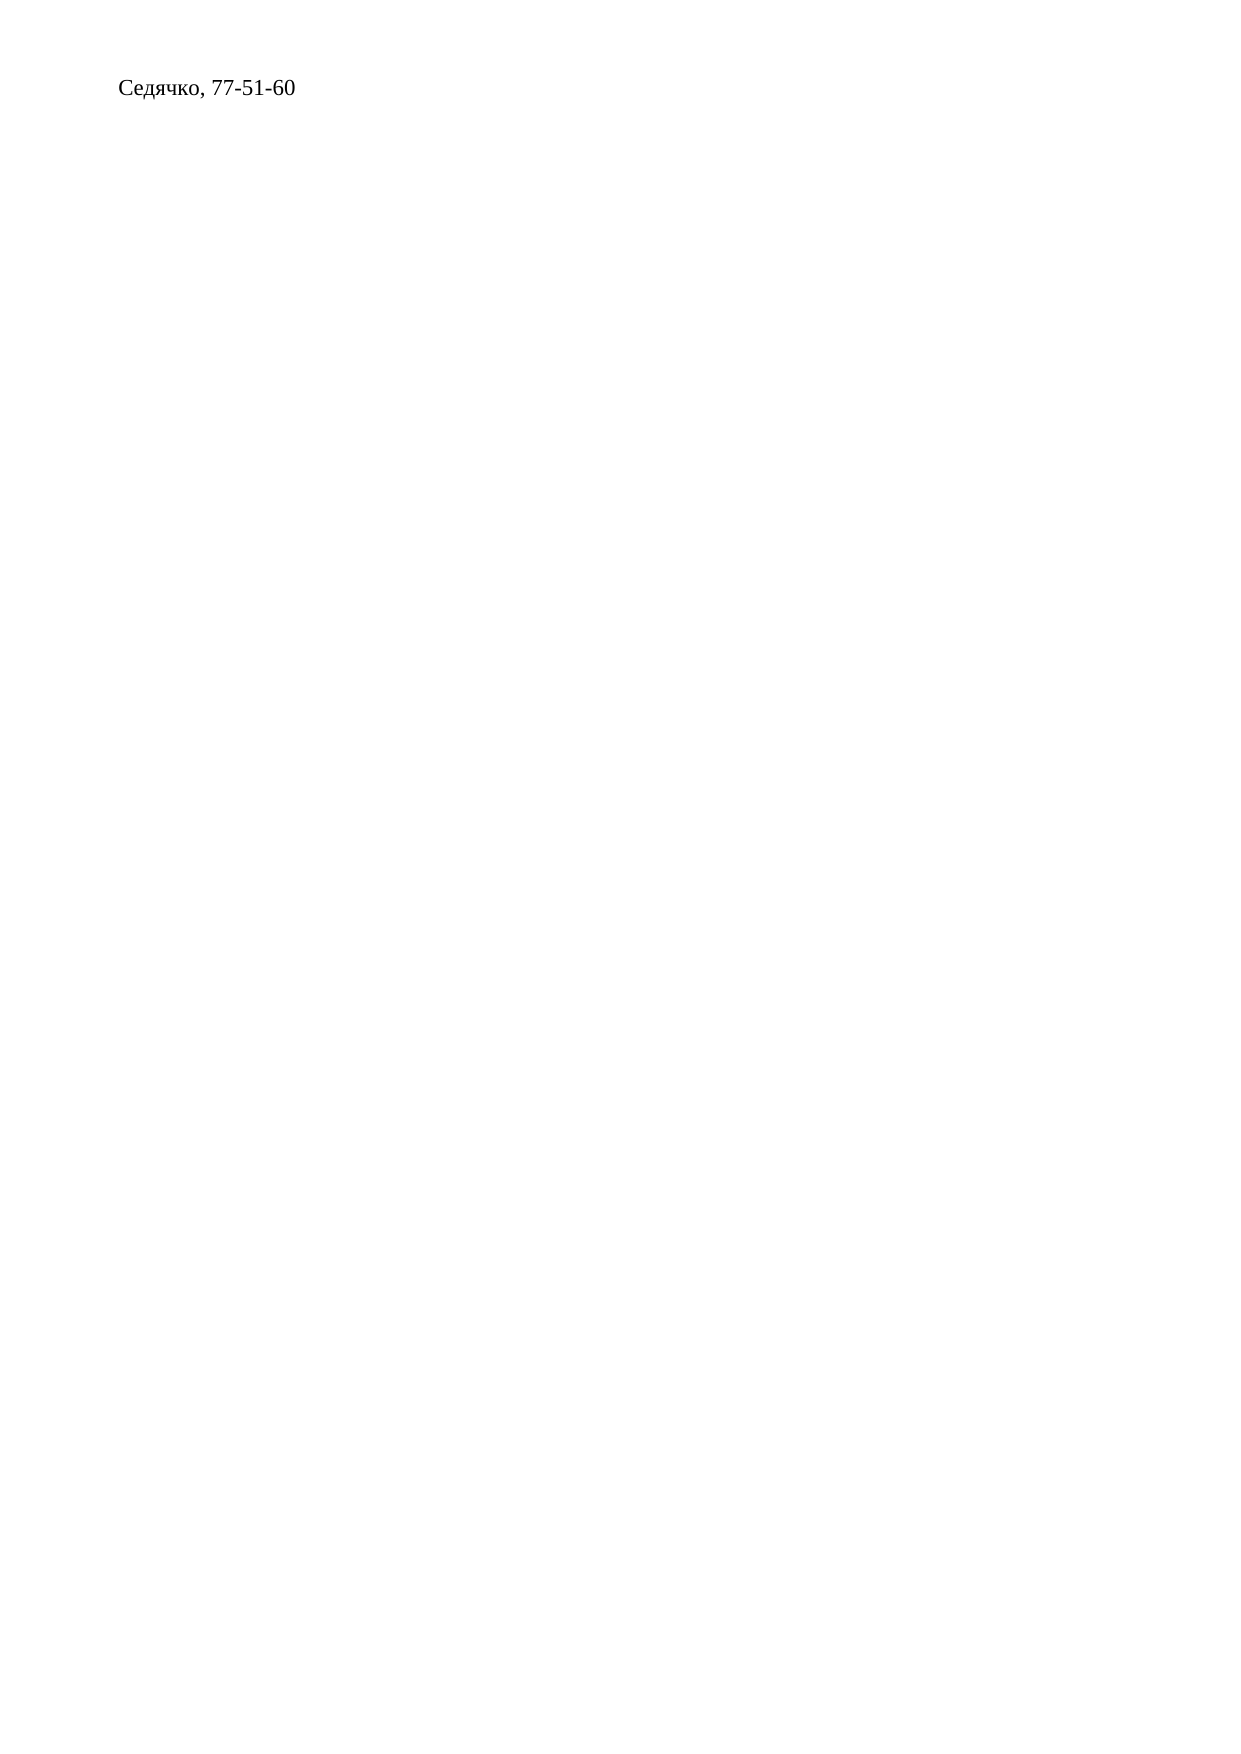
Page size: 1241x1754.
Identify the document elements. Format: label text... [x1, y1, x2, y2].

text Седячко, 77-51-60 [118, 74, 1163, 100]
